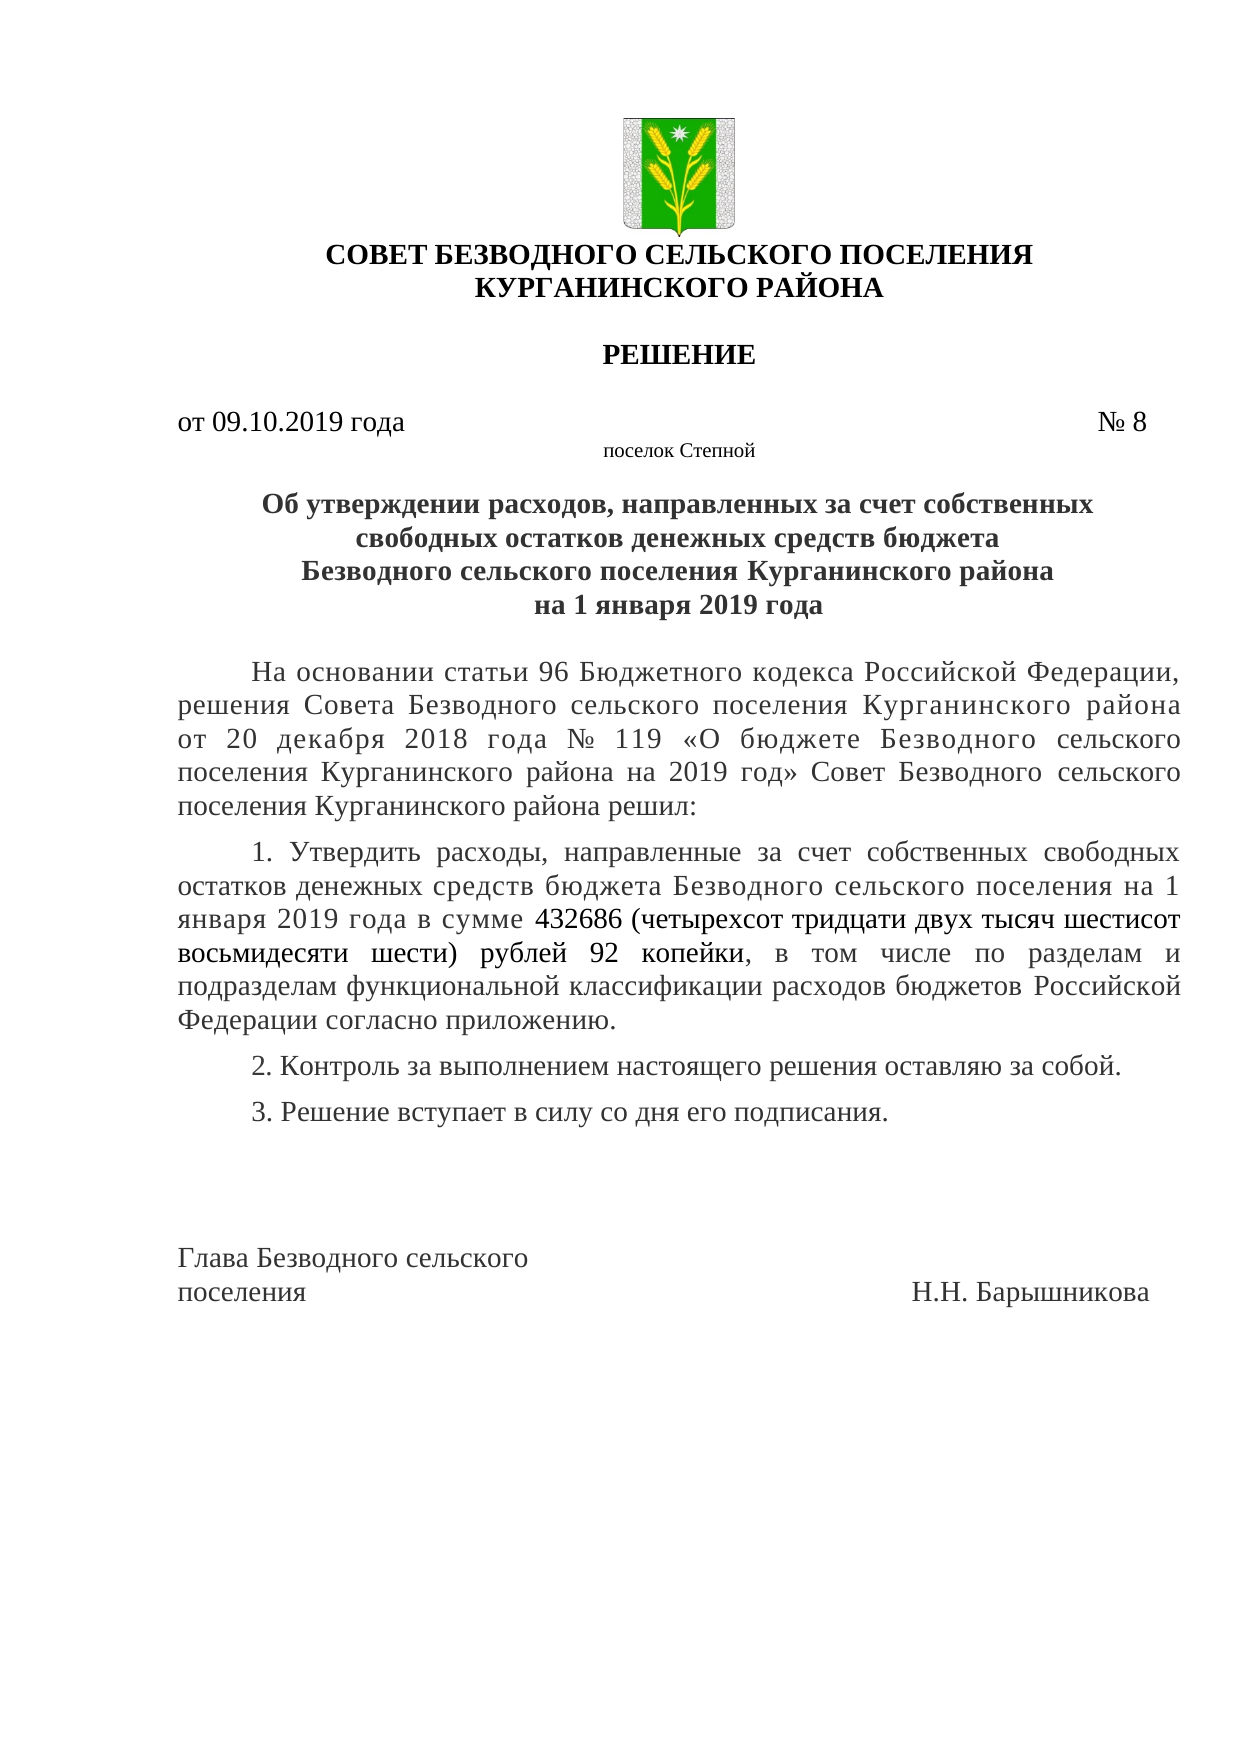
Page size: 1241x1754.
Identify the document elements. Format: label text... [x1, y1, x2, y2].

text поселения Н.Н. Барышникова [177, 1274, 1181, 1308]
text свободных остатков денежных средств бюджета [177, 520, 1178, 553]
text поселок Степной [177, 438, 1181, 462]
text Об утверждении расходов, направленных за счет собственных [177, 486, 1178, 520]
picture [623, 118, 735, 237]
text СОВЕТ БЕЗВОДНОГО СЕЛЬСКОГО ПОСЕЛЕНИЯ [177, 237, 1181, 270]
text 2. Контроль за выполнением настоящего решения оставляю за собой. [177, 1048, 1177, 1081]
text На основании статьи 96 Бюджетного кодекса Российской Федерации, решения Совета Безводного сельского поселения Курганинского района от 20 декабря 2018 года № 119 «О бюджете Безводного сельского поселения Курганинского района на 2019 год» Совет Безводного сельского поселения Курганинского района решил: [177, 654, 1181, 822]
text Безводного сельского поселения Курганинского района [177, 553, 1178, 587]
text Глава Безводного сельского [177, 1241, 1181, 1274]
text на 1 января 2019 года [177, 587, 1180, 620]
text 1. Утвердить расходы, направленные за счет собственных свободных остатков денежных средств бюджета Безводного сельского поселения на 1 января 2019 года в сумме 432686 (четырехсот тридцати двух тысяч шестисот восьмидесяти шести) рублей 92 копейки, в том числе по разделам и подразделам функциональной классификации расходов бюджетов Российской Федерации согласно приложению. [177, 834, 1181, 1035]
text 3. Решение вступает в силу со дня его подписания. [177, 1094, 1177, 1127]
text КУРГАНИНСКОГО РАЙОНА [177, 270, 1181, 304]
text от 09.10.2019 года № 8 [177, 404, 1181, 438]
text РЕШЕНИЕ [177, 337, 1181, 371]
